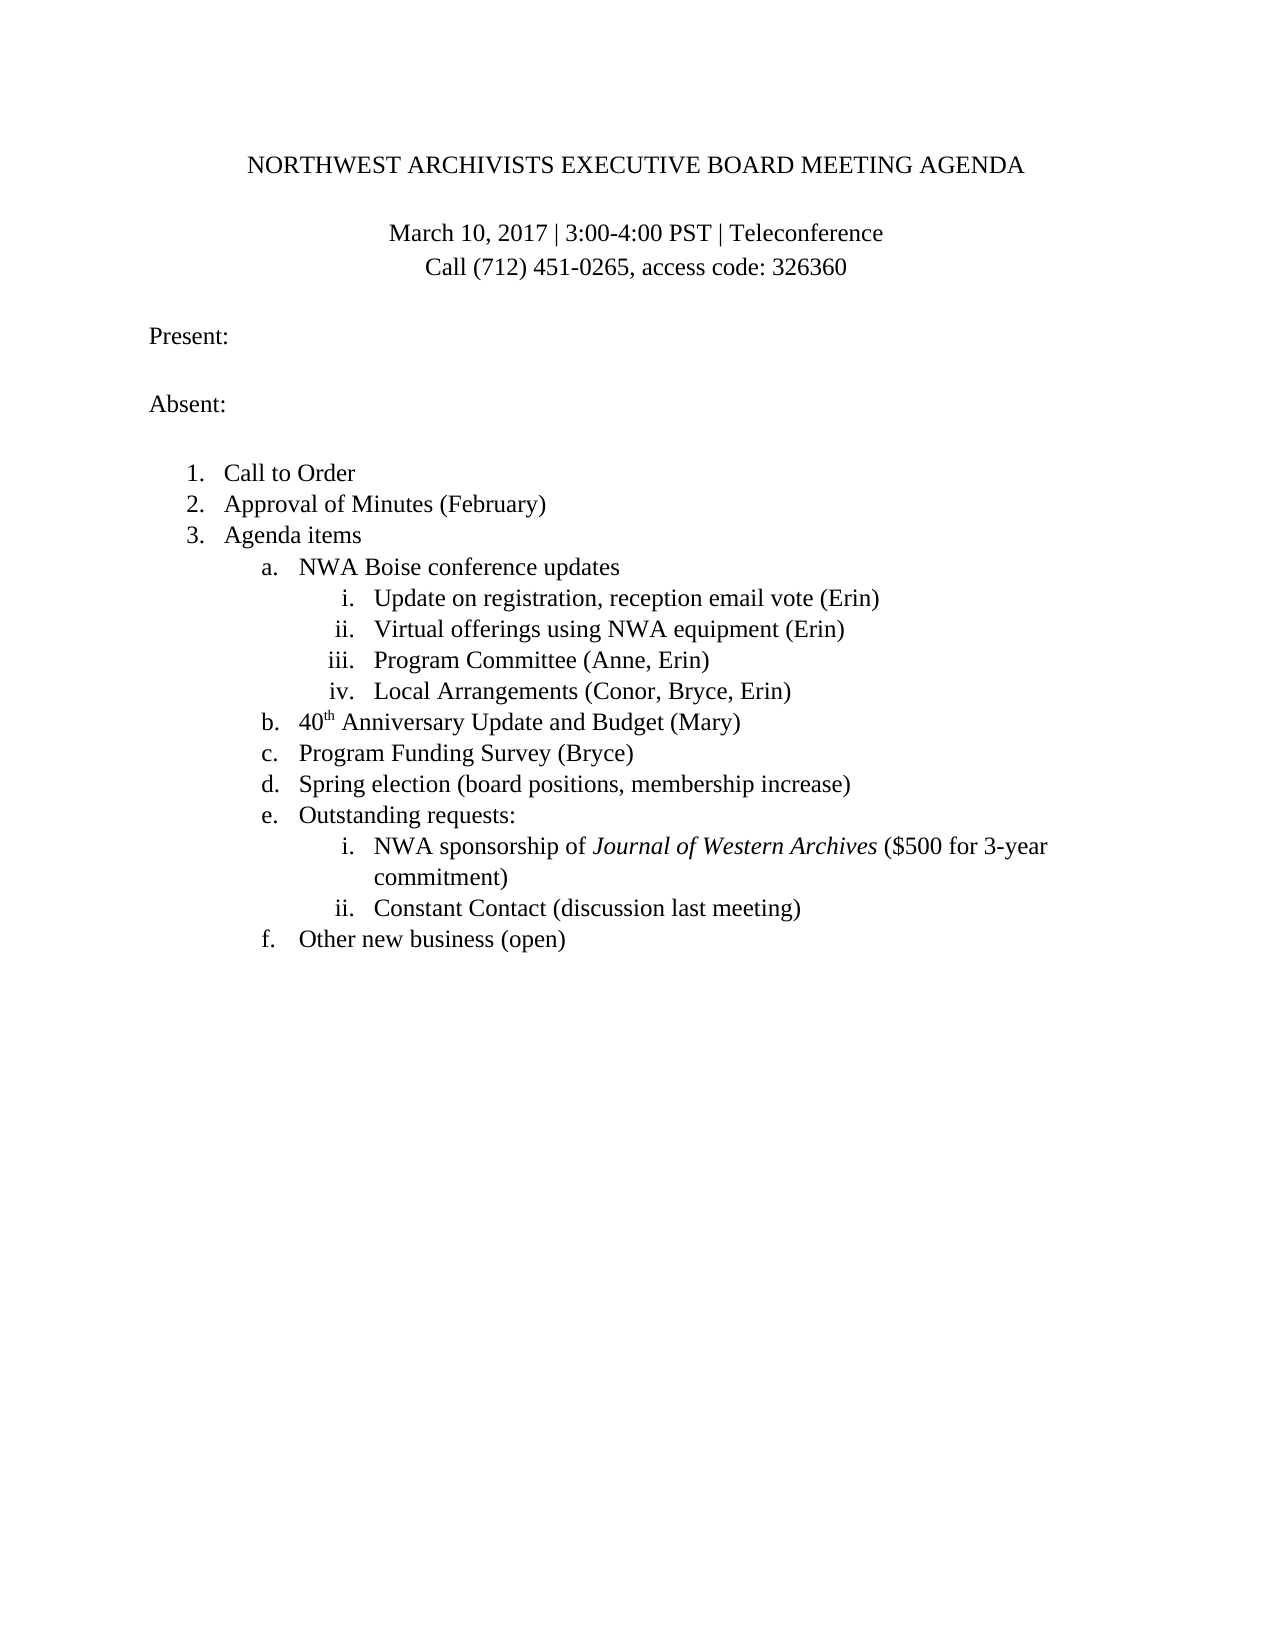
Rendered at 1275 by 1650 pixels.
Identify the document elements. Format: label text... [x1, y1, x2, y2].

list Outstanding requests: [261, 800, 1114, 829]
list Program Committee (Anne, Erin) [355, 645, 1114, 673]
list Virtual offerings using NWA equipment (Erin) [355, 614, 1114, 642]
list Update on registration, reception email vote (Erin) [355, 583, 1114, 611]
list NWA sponsorship of Journal of Western Archives ($500 for 3-year commitment) [355, 831, 1114, 891]
list 40th Anniversary Update and Budget (Mary) [261, 707, 1114, 736]
list Local Arrangements (Conor, Bryce, Erin) [355, 676, 1114, 704]
text Absent: [148, 389, 1114, 418]
text NORTHWEST ARCHIVISTS EXECUTIVE BOARD MEETING AGENDA [158, 150, 1114, 179]
list NWA Boise conference updates [261, 552, 1114, 580]
list Call to Order [186, 458, 1114, 487]
list Agenda items [186, 521, 1114, 549]
list Spring election (board positions, membership increase) [261, 769, 1114, 798]
text March 10, 2017 | 3:00-4:00 PST | Teleconference [158, 218, 1113, 247]
list Program Funding Survey (Bryce) [261, 738, 1114, 767]
list Approval of Minutes (February) [186, 489, 1114, 518]
list Other new business (open) [261, 924, 1114, 953]
text Present: [148, 321, 1114, 349]
text Call (712) 451-0265, access code: 326360 [158, 252, 1113, 281]
list Constant Contact (discussion last meeting) [355, 893, 1114, 922]
